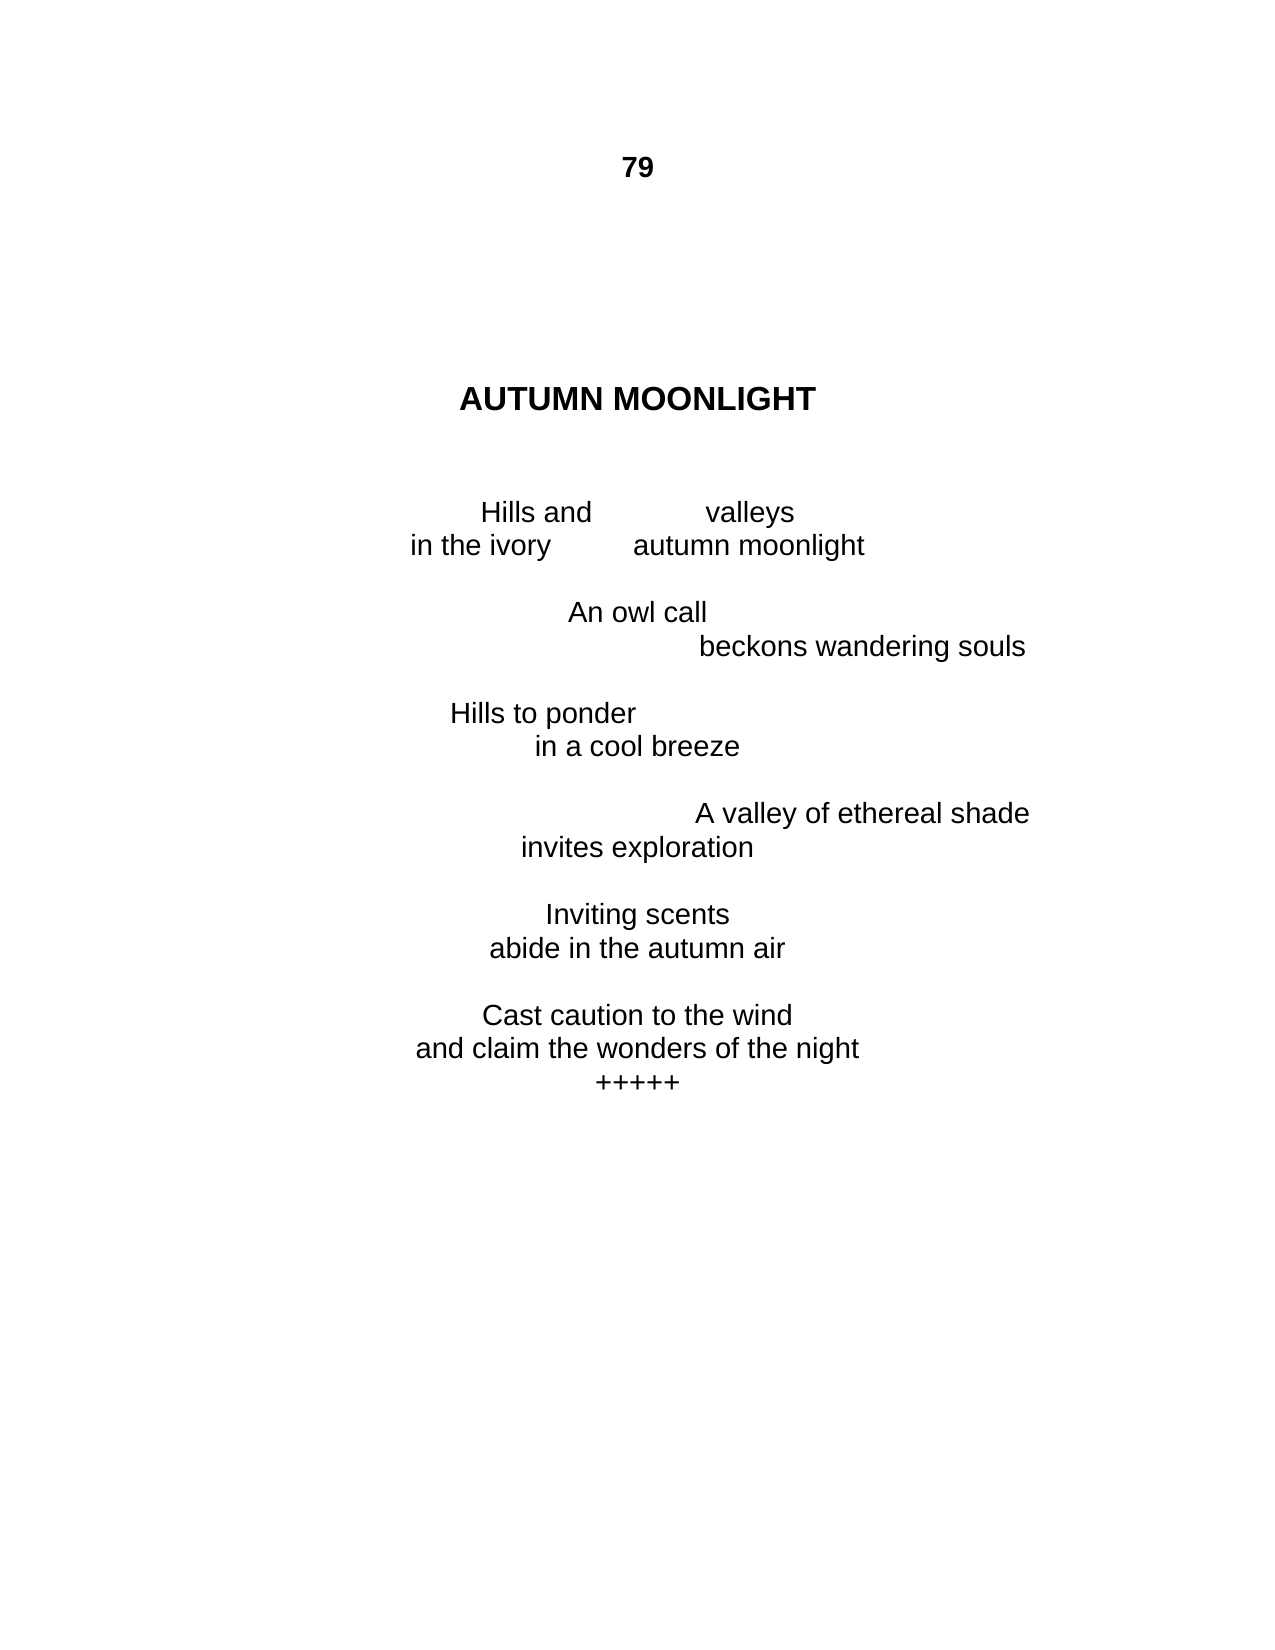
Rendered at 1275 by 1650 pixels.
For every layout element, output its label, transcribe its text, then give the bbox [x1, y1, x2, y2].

text AUTUMN MOONLIGHT [150, 378, 1125, 417]
text in a cool breeze [150, 729, 1125, 763]
text beckons wandering souls [525, 629, 1125, 662]
text in the ivory autumn moonlight [150, 528, 1125, 562]
text Hills to ponder [375, 696, 1125, 729]
text +++++ [150, 1065, 1125, 1098]
text and claim the wonders of the night [150, 1031, 1125, 1065]
text An owl call [150, 595, 1125, 629]
text Hills and valleys [150, 494, 1125, 528]
text invites exploration [150, 830, 1125, 863]
text abide in the autumn air [150, 931, 1125, 964]
text 79 [150, 150, 1125, 183]
text A valley of ethereal shade [525, 796, 1125, 830]
text Cast caution to the wind [150, 998, 1125, 1031]
text Inviting scents [150, 897, 1125, 931]
